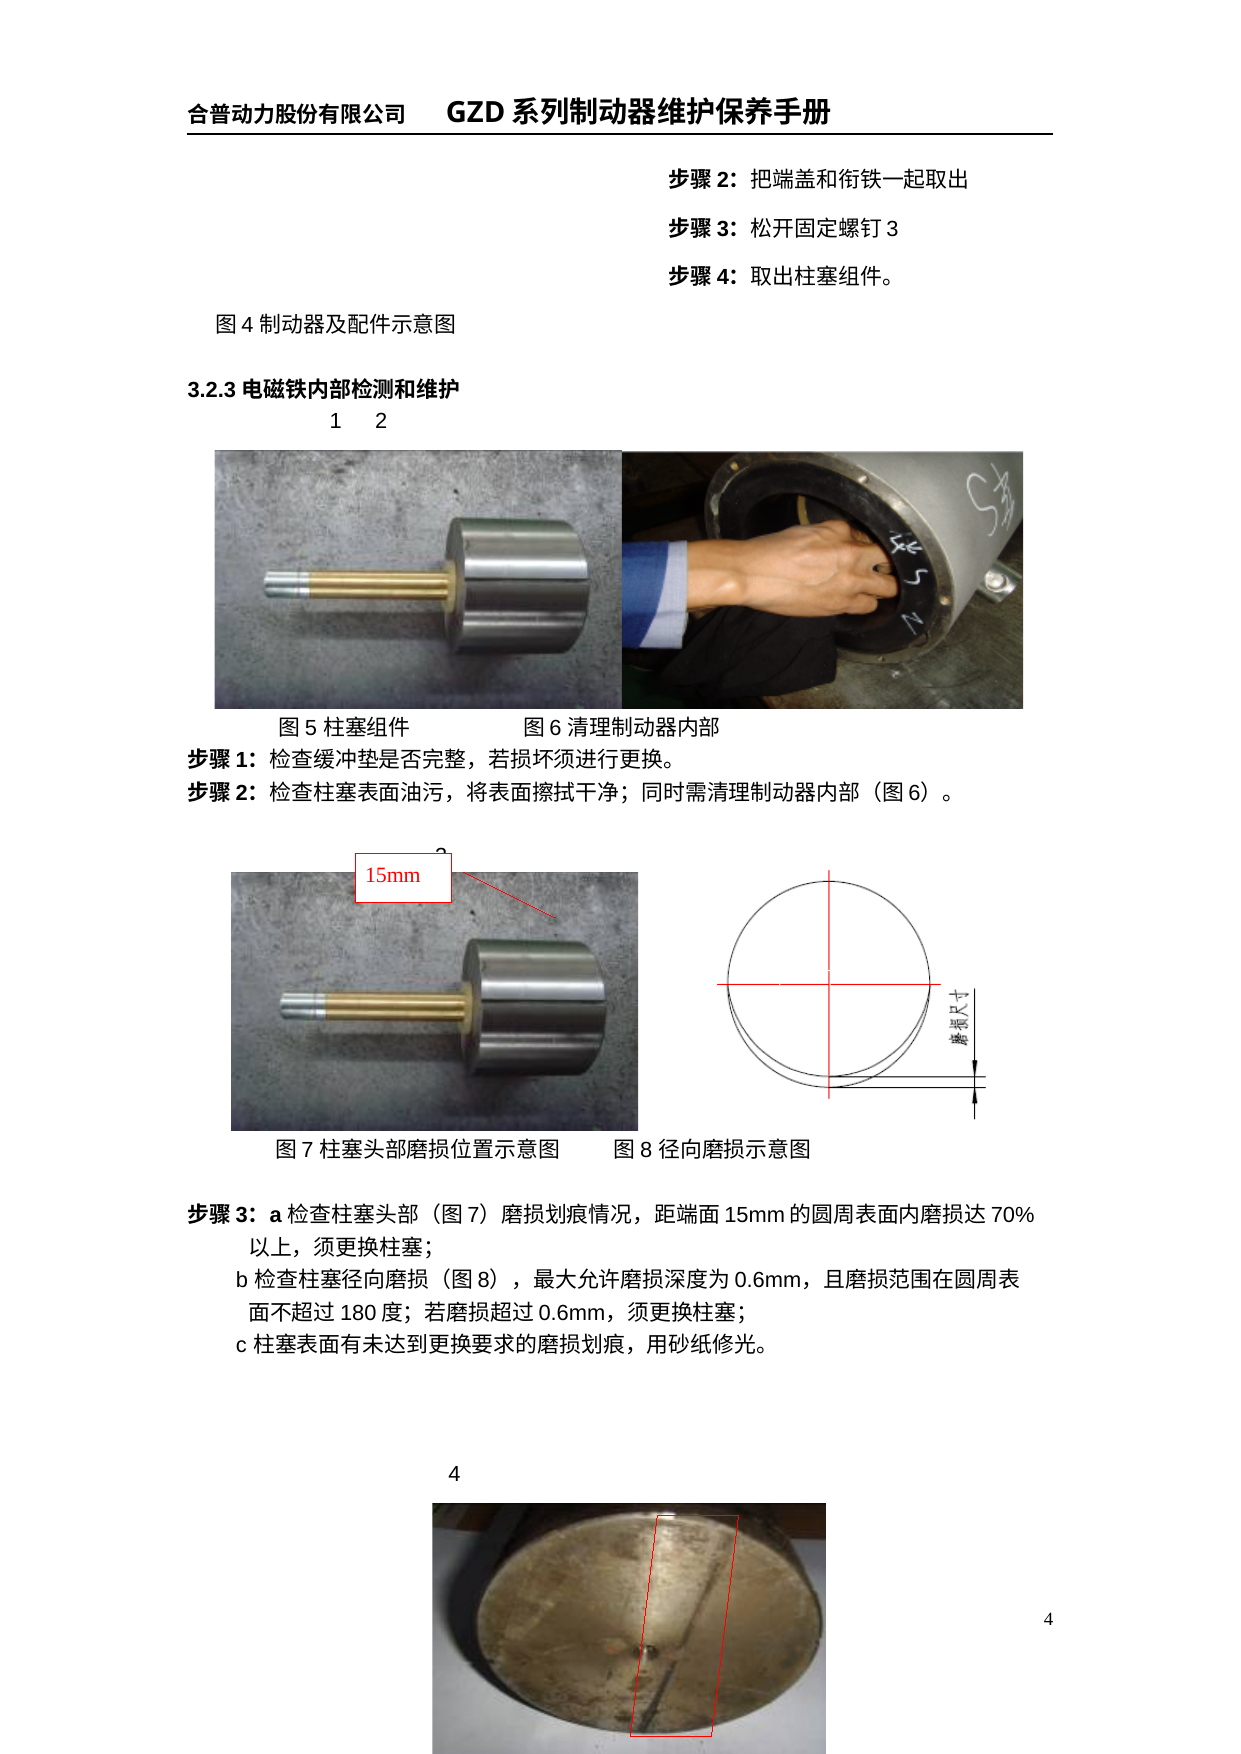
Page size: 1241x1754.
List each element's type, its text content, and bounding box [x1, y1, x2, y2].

text 步骤2：把端盖和衔铁一起取出 [668, 162, 1053, 194]
text 步骤3：a 检查柱塞头部（图7）磨损划痕情况，距端面15mm的圆周表面内磨损达70% [187, 1197, 1053, 1229]
text 以上，须更换柱塞； [187, 1229, 1053, 1262]
text 3.2.3 电磁铁内部检测和维护 [187, 372, 1053, 404]
picture [432, 1503, 826, 1754]
text 步骤1：检查缓冲垫是否完整，若损坏须进行更换。 [187, 742, 1053, 774]
text 1 2 [187, 404, 1053, 437]
text 图5 柱塞组件 图6 清理制动器内部 [187, 709, 1053, 742]
text 4 [187, 1457, 1053, 1489]
text c 柱塞表面有未达到更换要求的磨损划痕，用砂纸修光。 [187, 1327, 1053, 1359]
text 3 [187, 839, 1053, 872]
text 图4 制动器及配件示意图 [187, 307, 1053, 339]
picture [214, 450, 1024, 709]
text 步骤3：松开固定螺钉3 [668, 210, 1053, 243]
text b 检查柱塞径向磨损（图8），最大允许磨损深度为0.6mm，且磨损范围在圆周表 [187, 1262, 1053, 1294]
text 步骤2：检查柱塞表面油污，将表面擦拭干净；同时需清理制动器内部（图6）。 [187, 774, 1053, 807]
text 步骤4：取出柱塞组件。 [668, 259, 1053, 291]
text 面不超过180度；若磨损超过0.6mm，须更换柱塞； [187, 1294, 1053, 1327]
text 图7 柱塞头部磨损位置示意图 图8 径向磨损示意图 [187, 1132, 1053, 1164]
picture [231, 872, 639, 1131]
